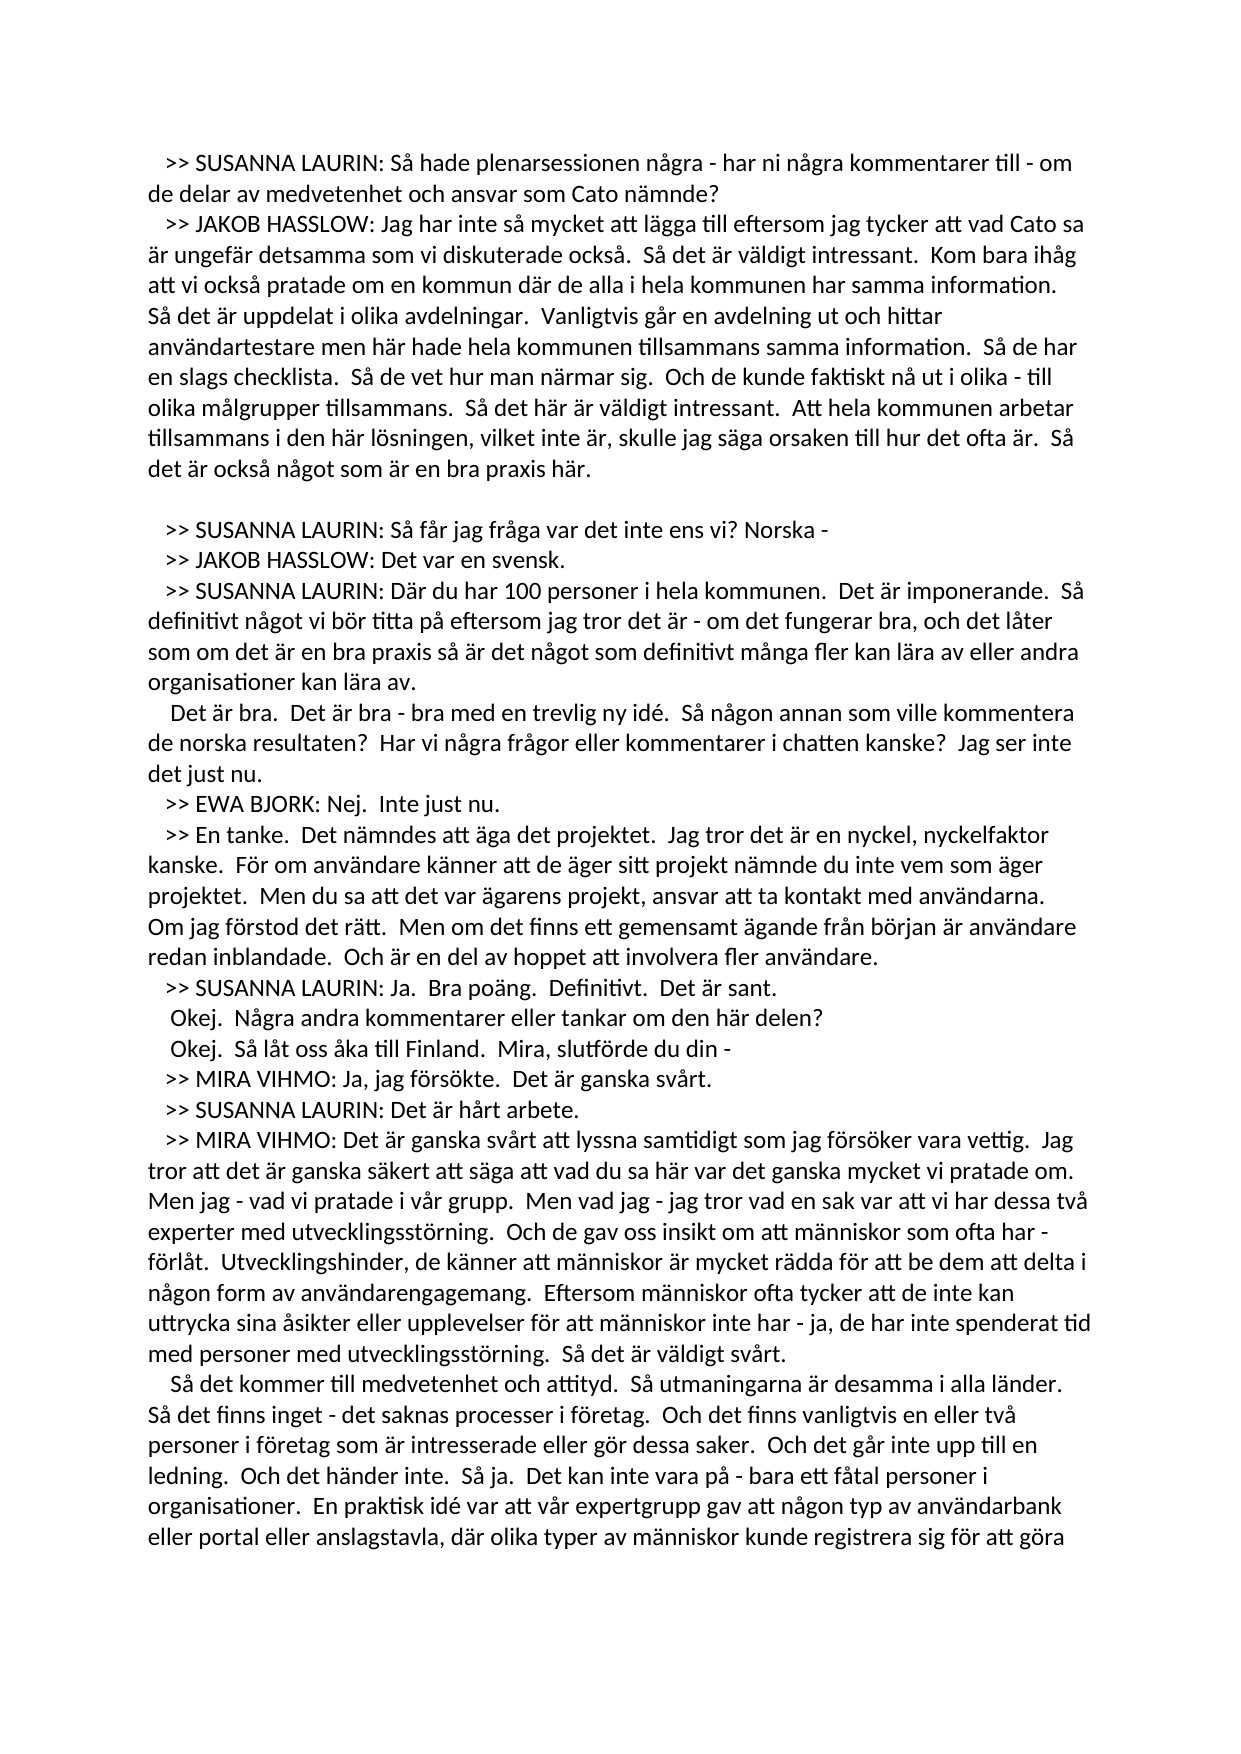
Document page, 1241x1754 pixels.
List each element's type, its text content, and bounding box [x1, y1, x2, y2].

text >> SUSANNA LAURIN: Där du har 100 personer i hela kommunen. Det är imponerande. Så definitivt något vi bör titta på eftersom jag tror det är - om det fungerar bra, och det låter som om det är en bra praxis så är det något som definitivt många fler kan lära av eller andra organisationer kan lära av. [148, 575, 1093, 697]
text >> EWA BJORK: Nej. Inte just nu. [148, 788, 1093, 819]
text >> SUSANNA LAURIN: Ja. Bra poäng. Definitivt. Det är sant. [148, 972, 1093, 1002]
text >> MIRA VIHMO: Det är ganska svårt att lyssna samtidigt som jag försöker vara vettig. Jag tror att det är ganska säkert att säga att vad du sa här var det ganska mycket vi pratade om. Men jag - vad vi pratade i vår grupp. Men vad jag - jag tror vad en sak var att vi har dessa två experter med utvecklingsstörning. Och de gav oss insikt om att människor som ofta har - förlåt. Utvecklingshinder, de känner att människor är mycket rädda för att be dem att delta i någon form av användarengagemang. Eftersom människor ofta tycker att de inte kan uttrycka sina åsikter eller upplevelser för att människor inte har - ja, de har inte spenderat tid med personer med utvecklingsstörning. Så det är väldigt svårt. [148, 1124, 1093, 1368]
text >> SUSANNA LAURIN: Så får jag fråga var det inte ens vi? Norska - [148, 514, 1093, 544]
text Okej. Så låt oss åka till Finland. Mira, slutförde du din - [148, 1033, 1093, 1063]
text >> En tanke. Det nämndes att äga det projektet. Jag tror det är en nyckel, nyckelfaktor kanske. För om användare känner att de äger sitt projekt nämnde du inte vem som äger projektet. Men du sa att det var ägarens projekt, ansvar att ta kontakt med användarna. Om jag förstod det rätt. Men om det finns ett gemensamt ägande från början är användare redan inblandade. Och är en del av hoppet att involvera fler användare. [148, 819, 1093, 972]
text Okej. Några andra kommentarer eller tankar om den här delen? [148, 1002, 1093, 1033]
text >> MIRA VIHMO: Ja, jag försökte. Det är ganska svårt. [148, 1063, 1093, 1094]
text >> JAKOB HASSLOW: Jag har inte så mycket att lägga till eftersom jag tycker att vad Cato sa är ungefär detsamma som vi diskuterade också. Så det är väldigt intressant. Kom bara ihåg att vi också pratade om en kommun där de alla i hela kommunen har samma information. Så det är uppdelat i olika avdelningar. Vanligtvis går en avdelning ut och hittar användartestare men här hade hela kommunen tillsammans samma information. Så de har en slags checklista. Så de vet hur man närmar sig. Och de kunde faktiskt nå ut i olika - till olika målgrupper tillsammans. Så det här är väldigt intressant. Att hela kommunen arbetar tillsammans i den här lösningen, vilket inte är, skulle jag säga orsaken till hur det ofta är. Så det är också något som är en bra praxis här. [148, 209, 1093, 483]
text >> JAKOB HASSLOW: Det var en svensk. [148, 544, 1093, 575]
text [148, 1368, 1093, 1552]
text >> SUSANNA LAURIN: Det är hårt arbete. [148, 1094, 1093, 1124]
text >> SUSANNA LAURIN: Så hade plenarsessionen några - har ni några kommentarer till - om de delar av medvetenhet och ansvar som Cato nämnde? [148, 148, 1093, 209]
text Det är bra. Det är bra - bra med en trevlig ny idé. Så någon annan som ville kommentera de norska resultaten? Har vi några frågor eller kommentarer i chatten kanske? Jag ser inte det just nu. [148, 697, 1093, 788]
